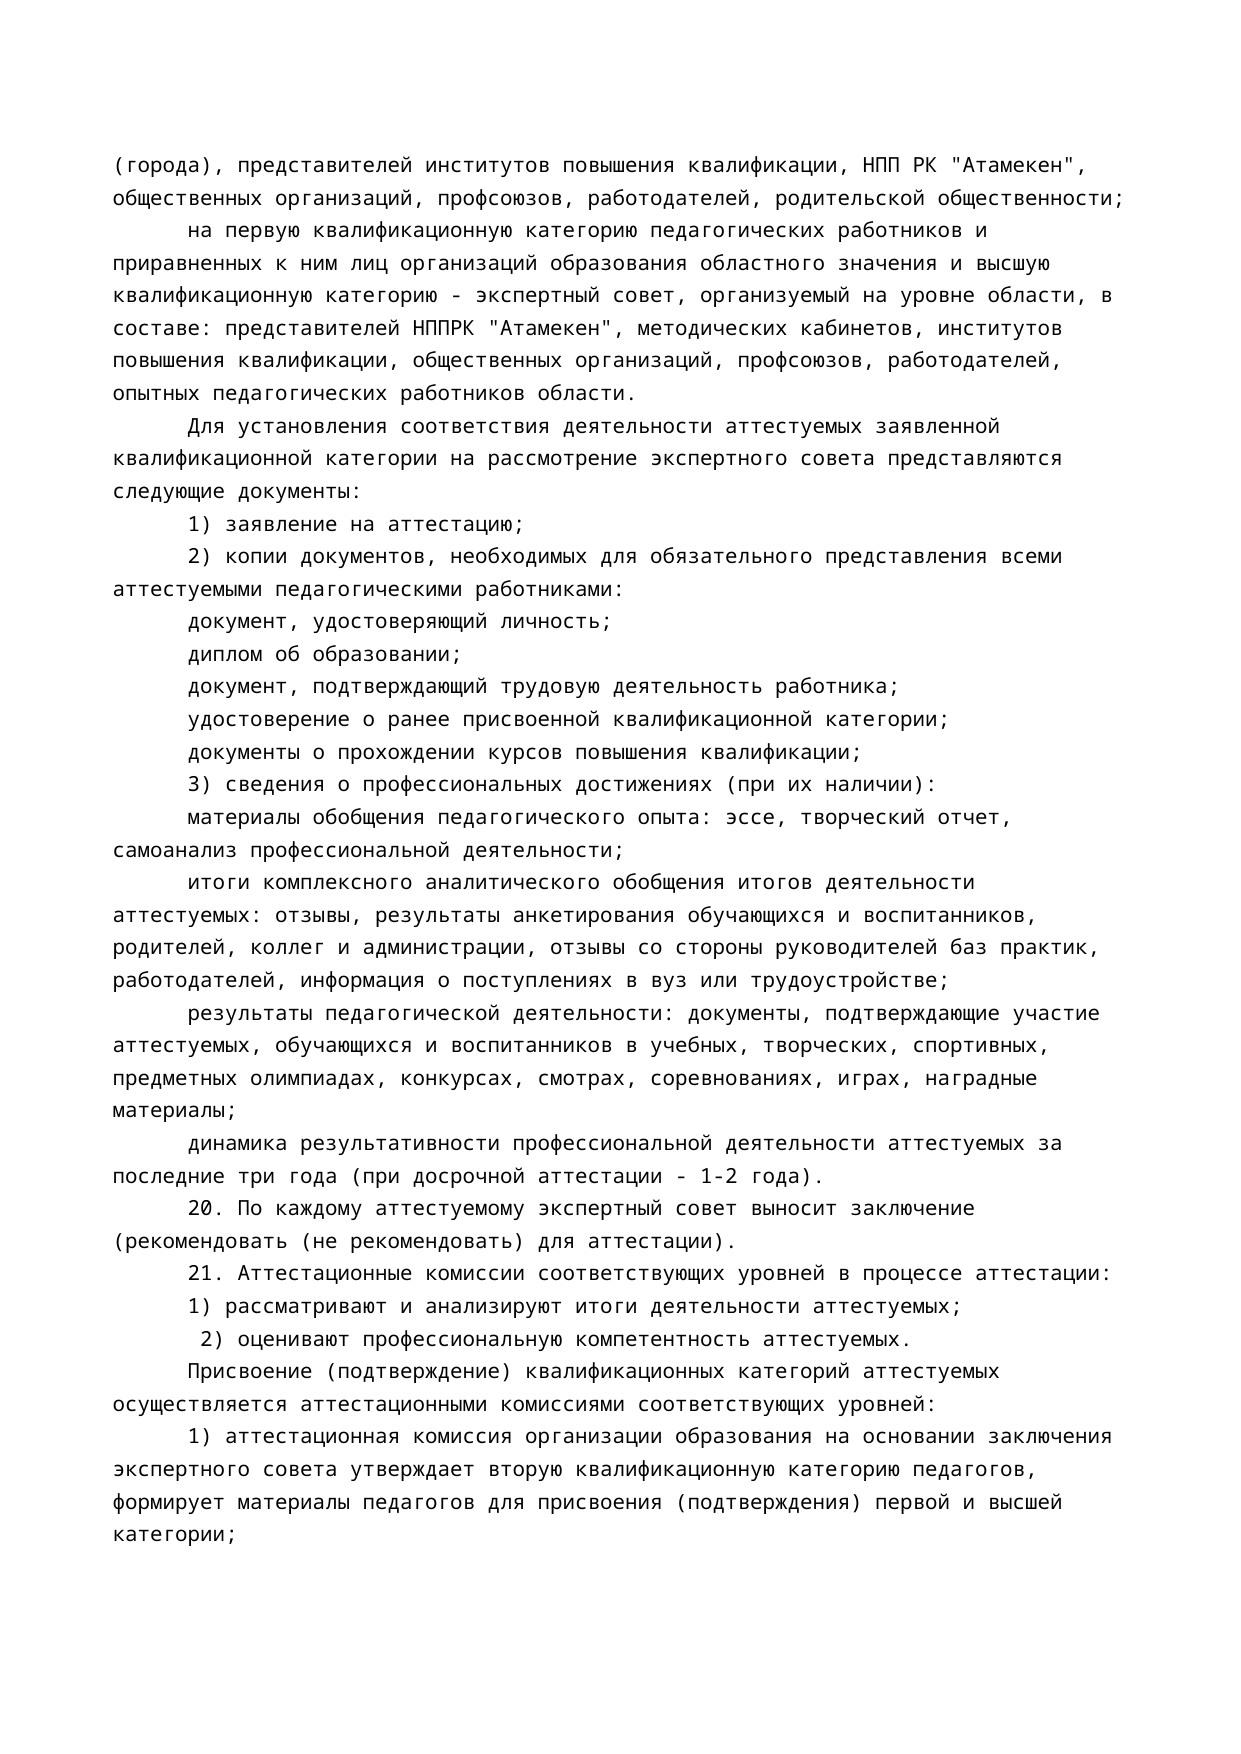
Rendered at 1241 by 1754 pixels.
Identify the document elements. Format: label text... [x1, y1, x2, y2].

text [112, 150, 1128, 211]
text 2) оценивают профессиональную компетентность аттестуемых. [112, 1324, 1128, 1352]
text удостоверение о ранее присвоенной квалификационной категории; [112, 704, 1128, 733]
text 21. Аттестационные комиссии соответствующих уровней в процессе аттестации: [112, 1258, 1128, 1287]
text на первую квалификационную категорию педагогических работников и приравненных к ним лиц организаций образования областного значения и высшую квалификационную категорию - экспертный совет, организуемый на уровне области, в составе: представителей НППРК "Атамекен", методических кабинетов, институтов повышения квалификации, общественных организаций, профсоюзов, работодателей, опытных педагогических работников области. [112, 215, 1128, 407]
text 2) копии документов, необходимых для обязательного представления всеми аттестуемыми педагогическими работниками: [112, 541, 1128, 602]
text 1) аттестационная комиссия организации образования на основании заключения экспертного совета утверждает вторую квалификационную категорию педагогов, формирует материалы педагогов для присвоения (подтверждения) первой и высшей категории; [112, 1422, 1128, 1548]
text документ, удостоверяющий личность; [112, 606, 1128, 635]
text результаты педагогической деятельности: документы, подтверждающие участие аттестуемых, обучающихся и воспитанников в учебных, творческих, спортивных, предметных олимпиадах, конкурсах, смотрах, соревнованиях, играх, наградные материалы; [112, 998, 1128, 1124]
text документ, подтверждающий трудовую деятельность работника; [112, 672, 1128, 700]
text материалы обобщения педагогического опыта: эссе, творческий отчет, самоанализ профессиональной деятельности; [112, 802, 1128, 863]
text 3) сведения о профессиональных достижениях (при их наличии): [112, 769, 1128, 798]
text Для установления соответствия деятельности аттестуемых заявленной квалификационной категории на рассмотрение экспертного совета представляются следующие документы: [112, 411, 1128, 504]
text 20. По каждому аттестуемому экспертный совет выносит заключение (рекомендовать (не рекомендовать) для аттестации). [112, 1193, 1128, 1254]
text документы о прохождении курсов повышения квалификации; [112, 737, 1128, 765]
text динамика результативности профессиональной деятельности аттестуемых за последние три года (при досрочной аттестации - 1-2 года). [112, 1128, 1128, 1189]
text диплом об образовании; [112, 639, 1128, 667]
text итоги комплексного аналитического обобщения итогов деятельности аттестуемых: отзывы, результаты анкетирования обучающихся и воспитанников, родителей, коллег и администрации, отзывы со стороны руководителей баз практик, работодателей, информация о поступлениях в вуз или трудоустройстве; [112, 867, 1128, 993]
text 1) рассматривают и анализируют итоги деятельности аттестуемых; [112, 1291, 1128, 1319]
text 1) заявление на аттестацию; [112, 509, 1128, 537]
text Присвоение (подтверждение) квалификационных категорий аттестуемых осуществляется аттестационными комиссиями соответствующих уровней: [112, 1356, 1128, 1417]
